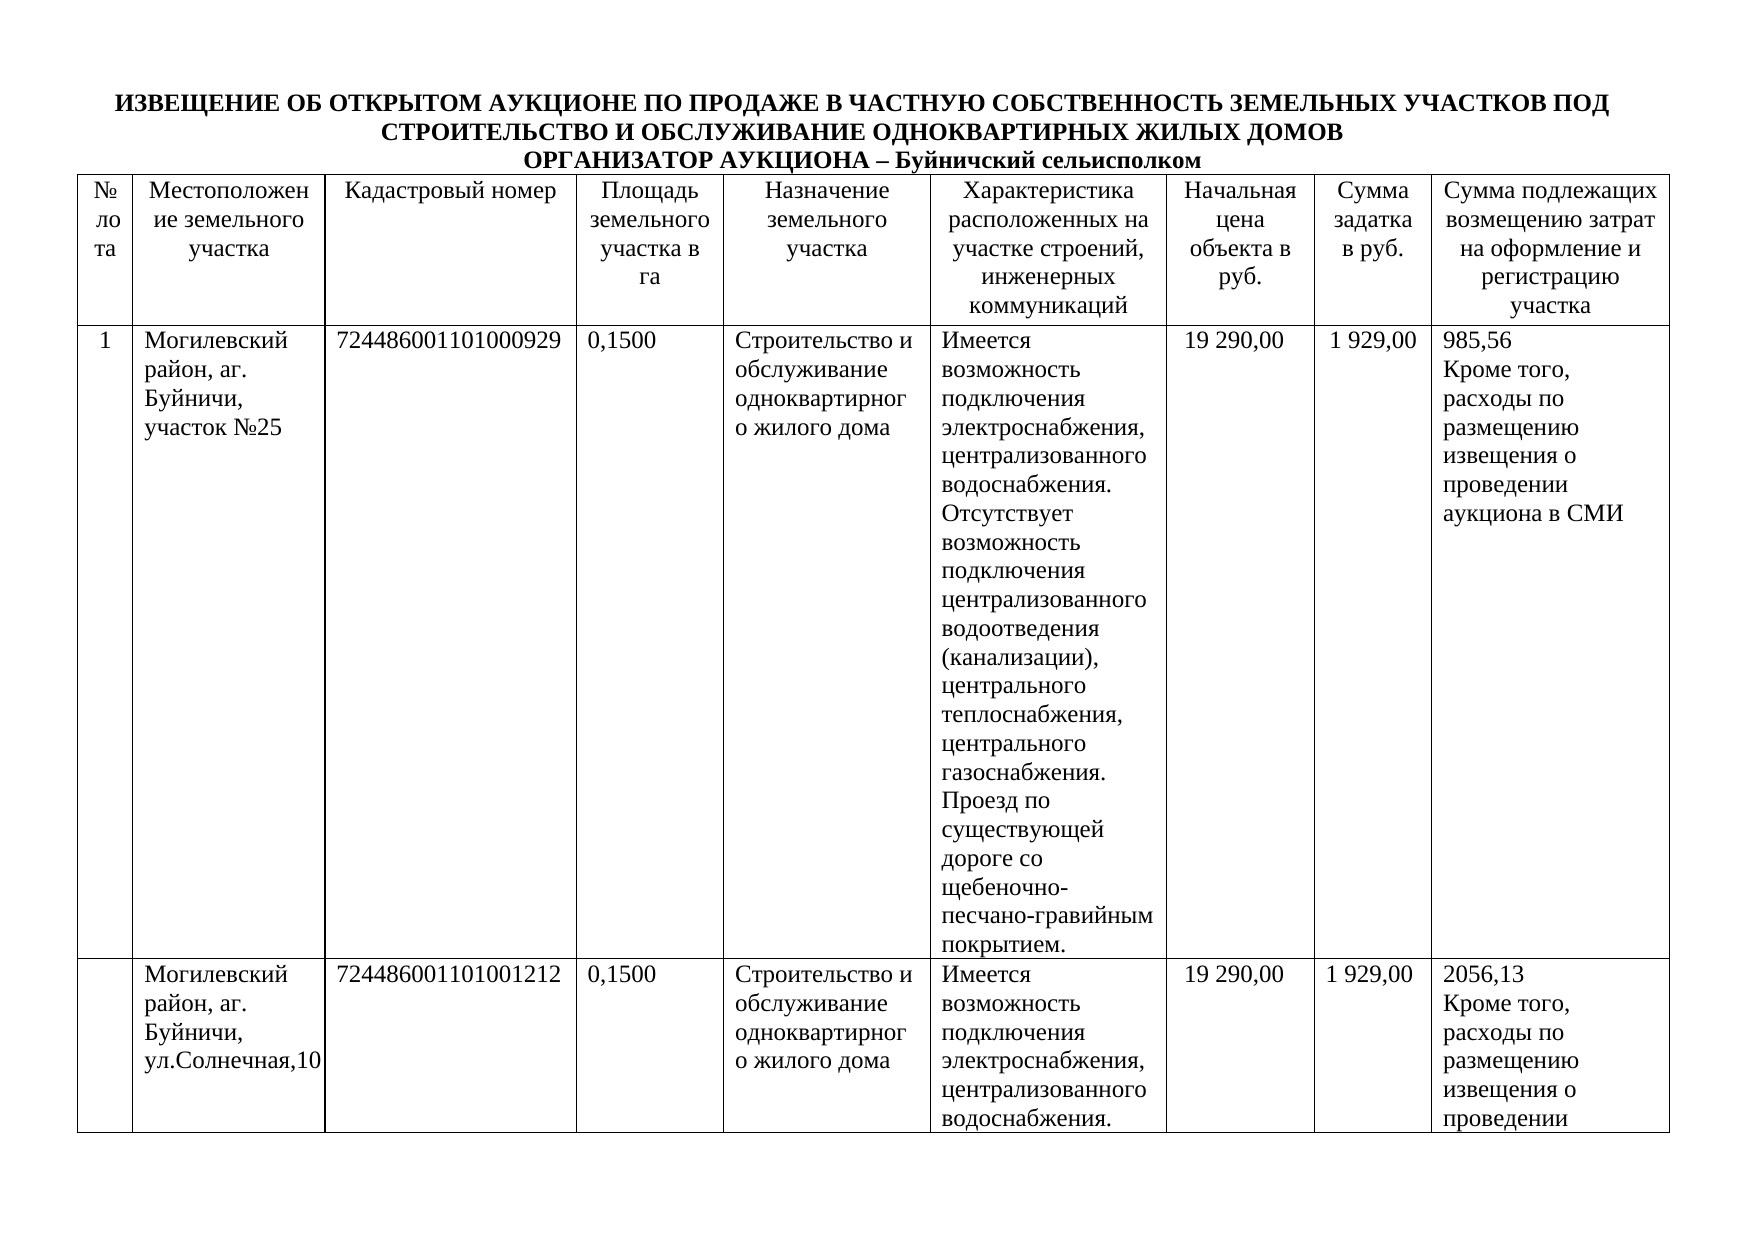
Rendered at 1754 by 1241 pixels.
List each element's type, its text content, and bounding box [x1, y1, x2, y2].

text ИЗВЕЩЕНИЕ ОБ ОТКРЫТОМ АУКЦИОНЕ ПО ПРОДАЖЕ В ЧАСТНУЮ СОБСТВЕННОСТЬ ЗЕМЕЛЬНЫХ УЧАСТКОВ ПОД СТРОИТЕЛЬСТВО И ОБСЛУЖИВАНИЕ ОДНОКВАРТИРНЫХ ЖИЛЫХ ДОМОВ [89, 88, 1636, 145]
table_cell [724, 959, 930, 1132]
table_cell 0,1500 [577, 326, 723, 958]
table_header Сумма подлежащих возмещению затрат на оформление и регистрацию участка [1432, 175, 1669, 324]
table_cell 724486001101000929 [326, 326, 576, 958]
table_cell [133, 959, 324, 1132]
table_cell 19 290,00 [1167, 959, 1314, 1132]
table_header Начальная цена объекта в руб. [1167, 175, 1314, 324]
table_cell 724486001101001212 [326, 959, 576, 1132]
table_header Сумма задатка в руб. [1315, 175, 1431, 324]
table_cell 1 929,00 [1315, 326, 1431, 958]
table_header Кадастровый номер [326, 175, 576, 324]
table_header Назначение земельного участка [724, 175, 930, 324]
table_header Местоположение земельного участка [133, 175, 324, 324]
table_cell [1432, 959, 1669, 1132]
table_cell 1 929,00 [1315, 959, 1431, 1132]
table_cell 1 [78, 326, 132, 958]
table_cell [931, 959, 1166, 1132]
table_cell 19 290,00 [1167, 326, 1314, 958]
table_cell 985,56 Кроме того, расходы по размещению извещения о проведении аукциона в СМИ [1432, 326, 1669, 958]
table_cell Могилевский район, аг. Буйничи, участок №25 [133, 326, 324, 958]
table_header Характеристика расположенных на участке строений, инженерных коммуникаций [931, 175, 1166, 324]
table_cell [78, 959, 132, 1132]
table_header Площадь земельного участка в га [577, 175, 723, 324]
table_cell Строительство и обслуживание одноквартирного жилого дома [724, 326, 930, 958]
text ОРГАНИЗАТОР АУКЦИОНА – Буйничский сельисполком [89, 145, 1636, 174]
table_cell 0,1500 [577, 959, 723, 1132]
table_header № лота [78, 175, 132, 324]
